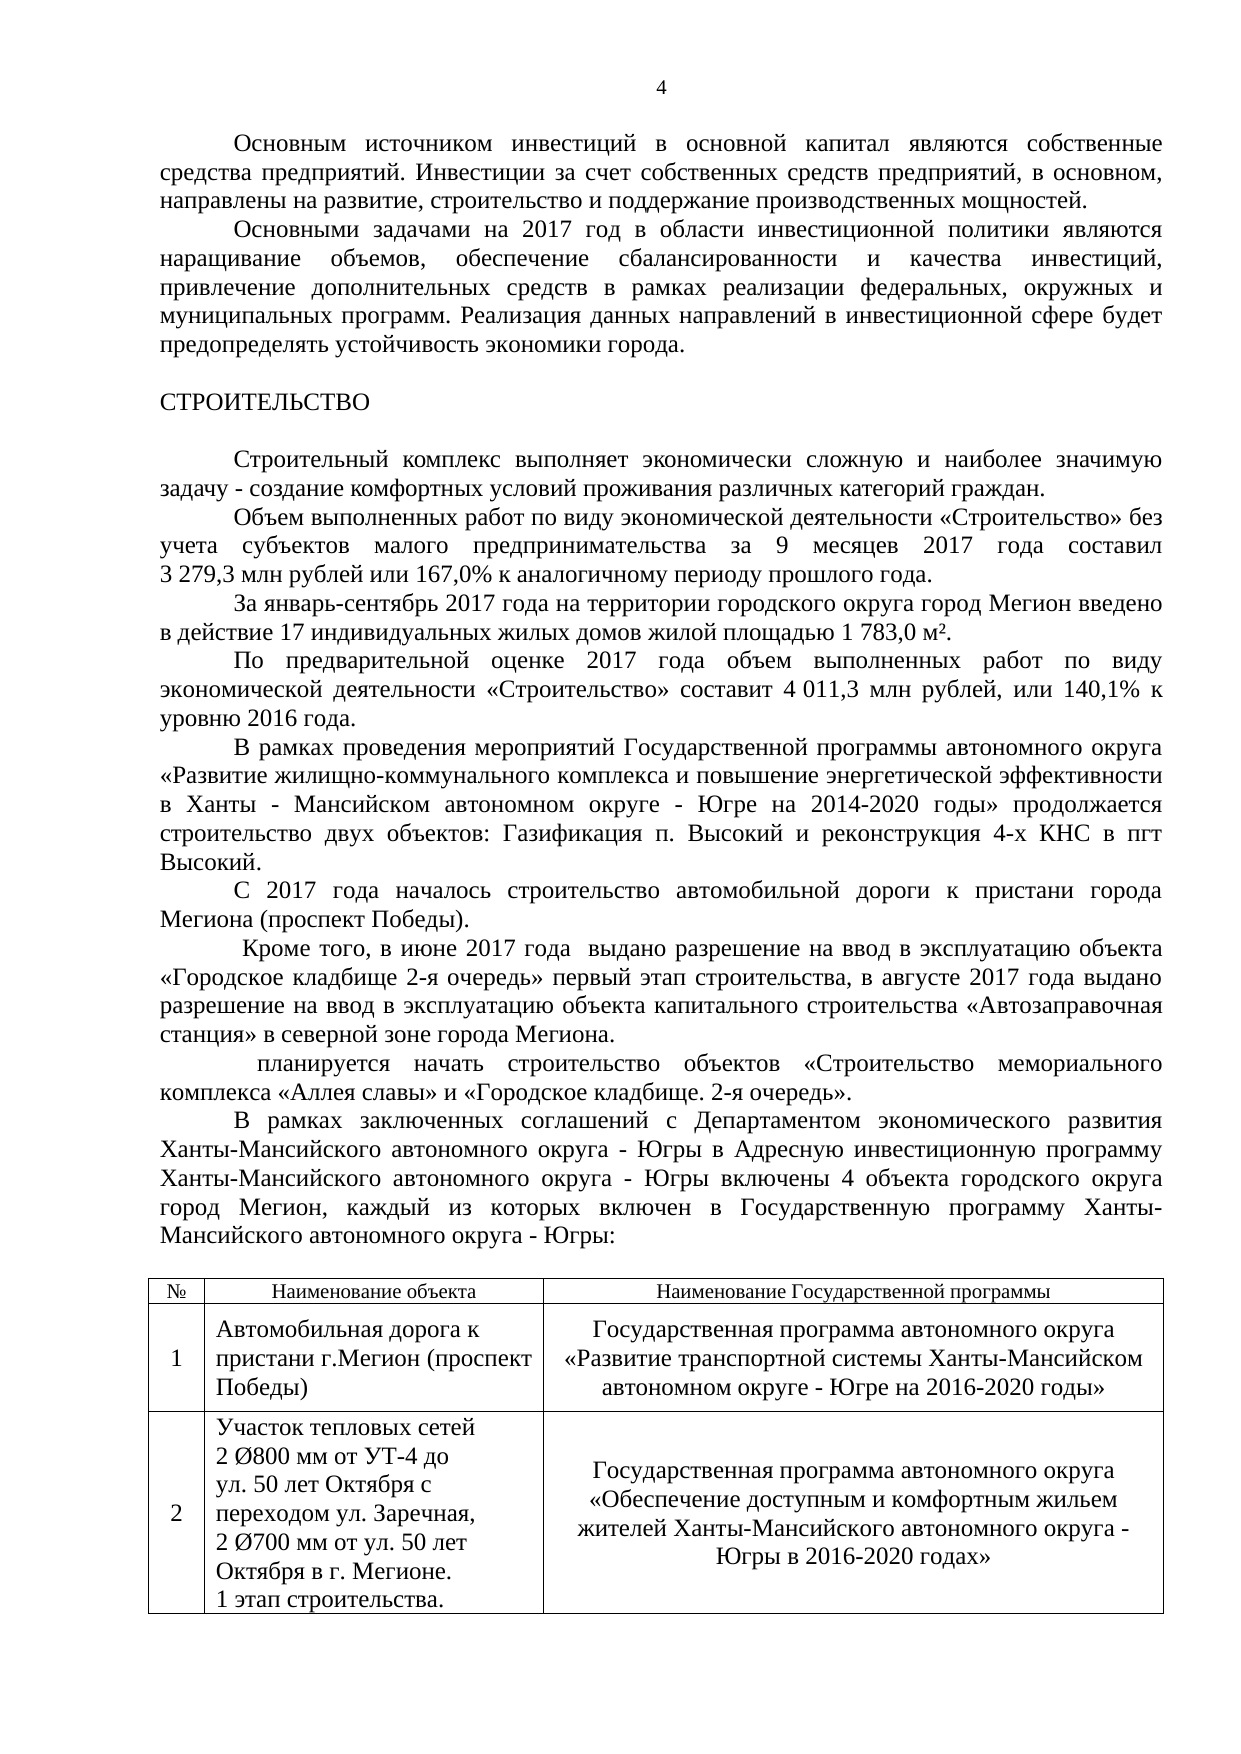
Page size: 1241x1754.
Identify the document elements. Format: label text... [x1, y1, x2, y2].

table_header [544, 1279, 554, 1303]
text планируется начать строительство объектов «Строительство мемориального комплекса «Аллея славы» и «Городское кладбище. 2-я очередь». [159, 1048, 1163, 1105]
table_cell Автомобильная дорога к пристани г.Мегион (проспект Победы) [205, 1304, 543, 1411]
text В рамках заключенных соглашений с Департаментом экономического развития Ханты-Мансийского автономного округа - Югры в Адресную инвестиционную программу Ханты-Мансийского автономного округа - Югры включены 4 объекта городского округа город Мегион, каждый из которых включен в Государственную программу Ханты-Мансийского автономного округа - Югры: [159, 1105, 1163, 1249]
table_cell 2 [149, 1412, 204, 1613]
text С 2017 года началось строительство автомобильной дороги к пристани города Мегиона (проспект Победы). [159, 875, 1163, 933]
text По предварительной оценке 2017 года объем выполненных работ по виду экономической деятельности «Строительство» составит 4 011,3 млн рублей, или 140,1% к уровню 2016 года. [159, 645, 1163, 732]
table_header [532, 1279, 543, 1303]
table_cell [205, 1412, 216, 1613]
text Основным источником инвестиций в основной капитал являются собственные средства предприятий. Инвестиции за счет собственных средств предприятий, в основном, направлены на развитие, строительство и поддержание производственных мощностей. [159, 128, 1163, 214]
table_cell 1 [149, 1304, 204, 1411]
table_cell Государственная программа автономного округа «Развитие транспортной системы Ханты-Мансийском автономном округе - Югре на 2016-2020 годы» [544, 1304, 1163, 1411]
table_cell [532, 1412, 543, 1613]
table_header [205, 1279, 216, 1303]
text Объем выполненных работ по виду экономической деятельности «Строительство» без учета субъектов малого предпринимательства за 9 месяцев 2017 года составил 3 279,3 млн рублей или 167,0% к аналогичному периоду прошлого года. [159, 502, 1163, 588]
text Кроме того, в июне 2017 года выдано разрешение на ввод в эксплуатацию объекта «Городское кладбище 2-я очередь» первый этап строительства, в августе 2017 года выдано разрешение на ввод в эксплуатацию объекта капитального строительства «Автозаправочная станция» в северной зоне города Мегиона. [159, 933, 1163, 1048]
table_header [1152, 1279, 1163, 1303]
text За январь-сентябрь 2017 года на территории городского округа город Мегион введено в действие 17 индивидуальных жилых домов жилой площадью 1 783,0 м². [159, 588, 1163, 645]
text В рамках проведения мероприятий Государственной программы автономного округа «Развитие жилищно-коммунального комплекса и повышение энергетической эффективности в Ханты - Мансийском автономном округе - Югре на 2014-2020 годы» продолжается строительство двух объектов: Газификация п. Высокий и реконструкция 4-х КНС в пгт Высокий. [159, 732, 1163, 875]
text Строительный комплекс выполняет экономически сложную и наиболее значимую задачу - создание комфортных условий проживания различных категорий граждан. [159, 444, 1163, 502]
table_cell Государственная программа автономного округа «Обеспечение доступным и комфортным жильем жителей Ханты-Мансийского автономного округа -Югры в 2016-2020 годах» [544, 1412, 1163, 1613]
text СТРОИТЕЛЬСТВО [159, 387, 1163, 415]
text Основными задачами на 2017 год в области инвестиционной политики являются наращивание объемов, обеспечение сбалансированности и качества инвестиций, привлечение дополнительных средств в рамках реализации федеральных, окружных и муниципальных программ. Реализация данных направлений в инвестиционной сфере будет предопределять устойчивость экономики города. [159, 214, 1163, 358]
